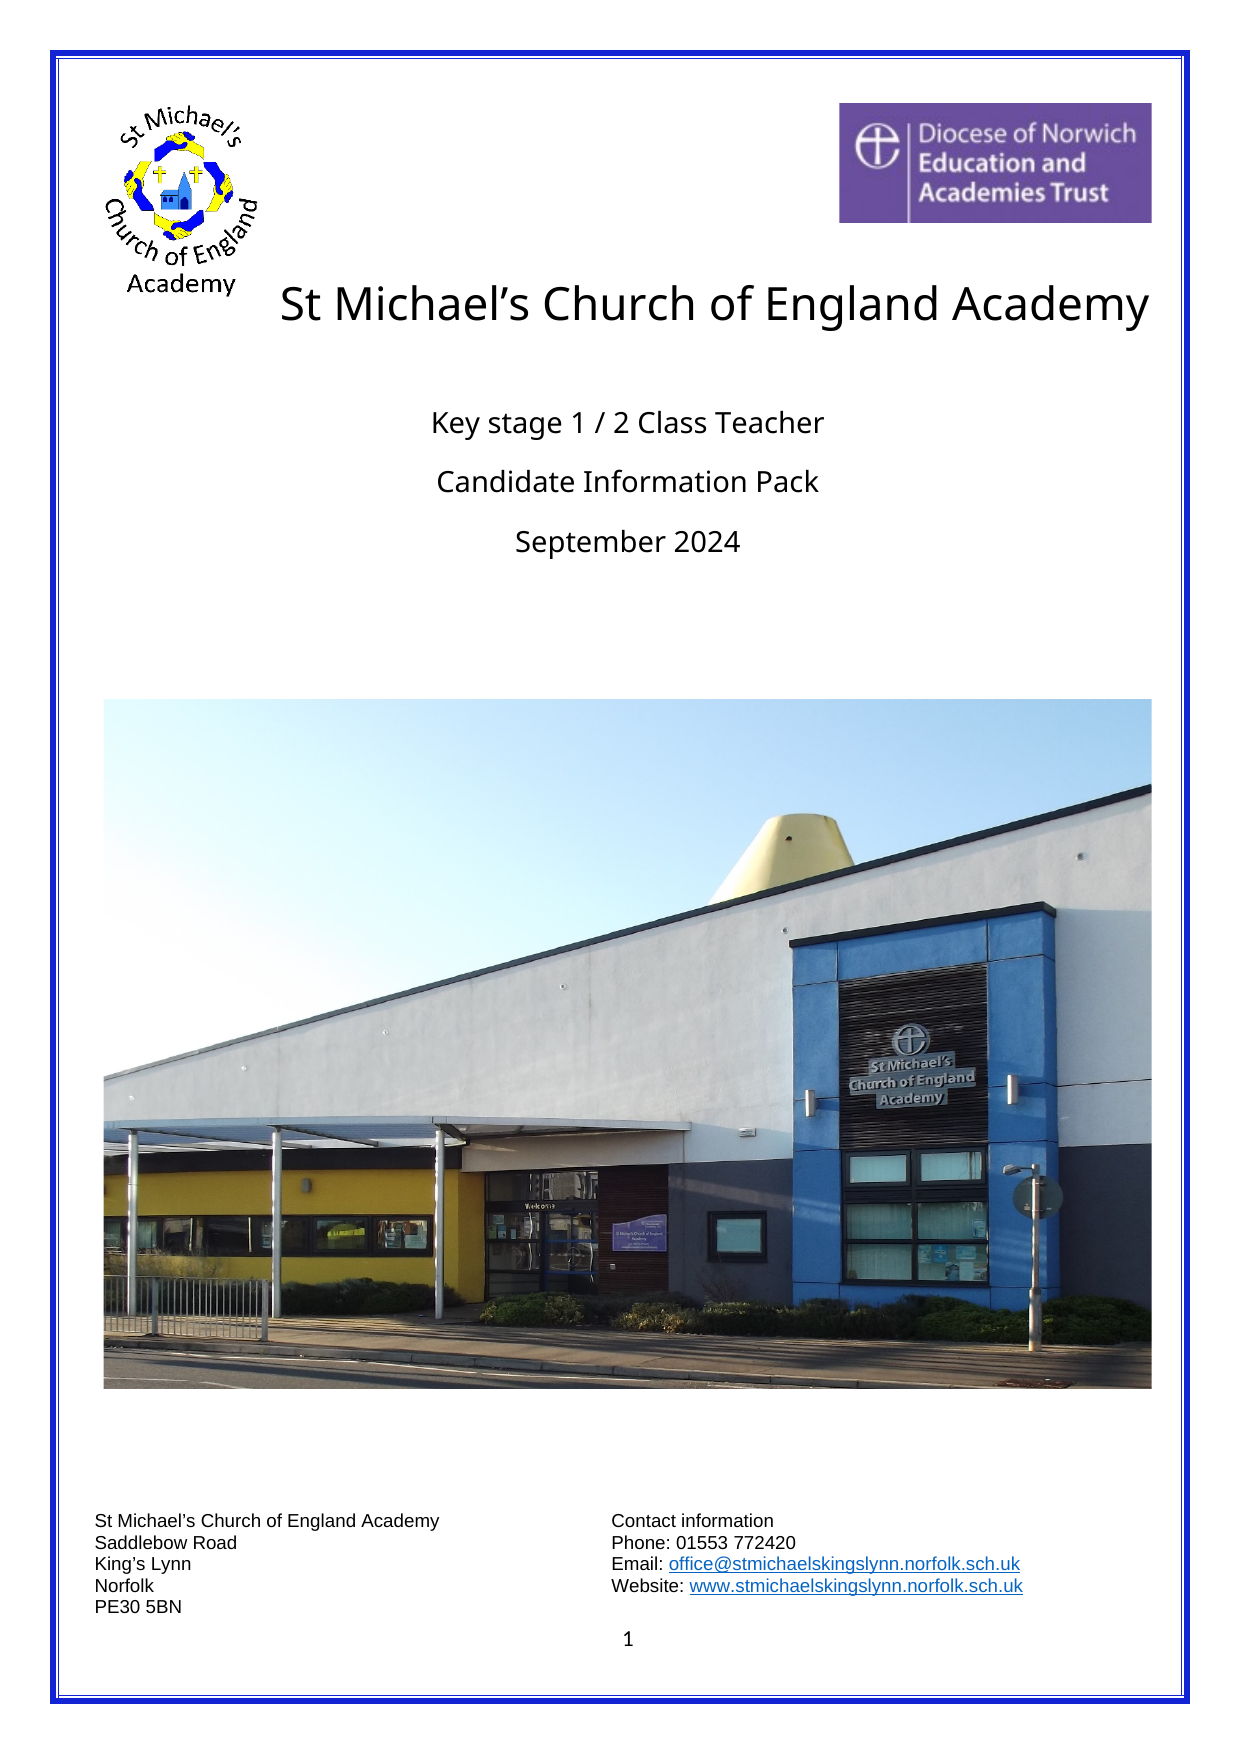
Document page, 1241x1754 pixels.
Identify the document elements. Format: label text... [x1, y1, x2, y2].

text Key stage 1 / 2 Class Teacher [103, 402, 1152, 442]
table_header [83, 1467, 600, 1624]
text Candidate Information Pack [103, 462, 1152, 501]
picture [103, 699, 1152, 1389]
text September 2024 [103, 521, 1152, 561]
picture [839, 103, 1152, 223]
picture [103, 103, 261, 297]
text St Michael’s Church of England Academy [103, 271, 1152, 334]
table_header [600, 1467, 1172, 1624]
